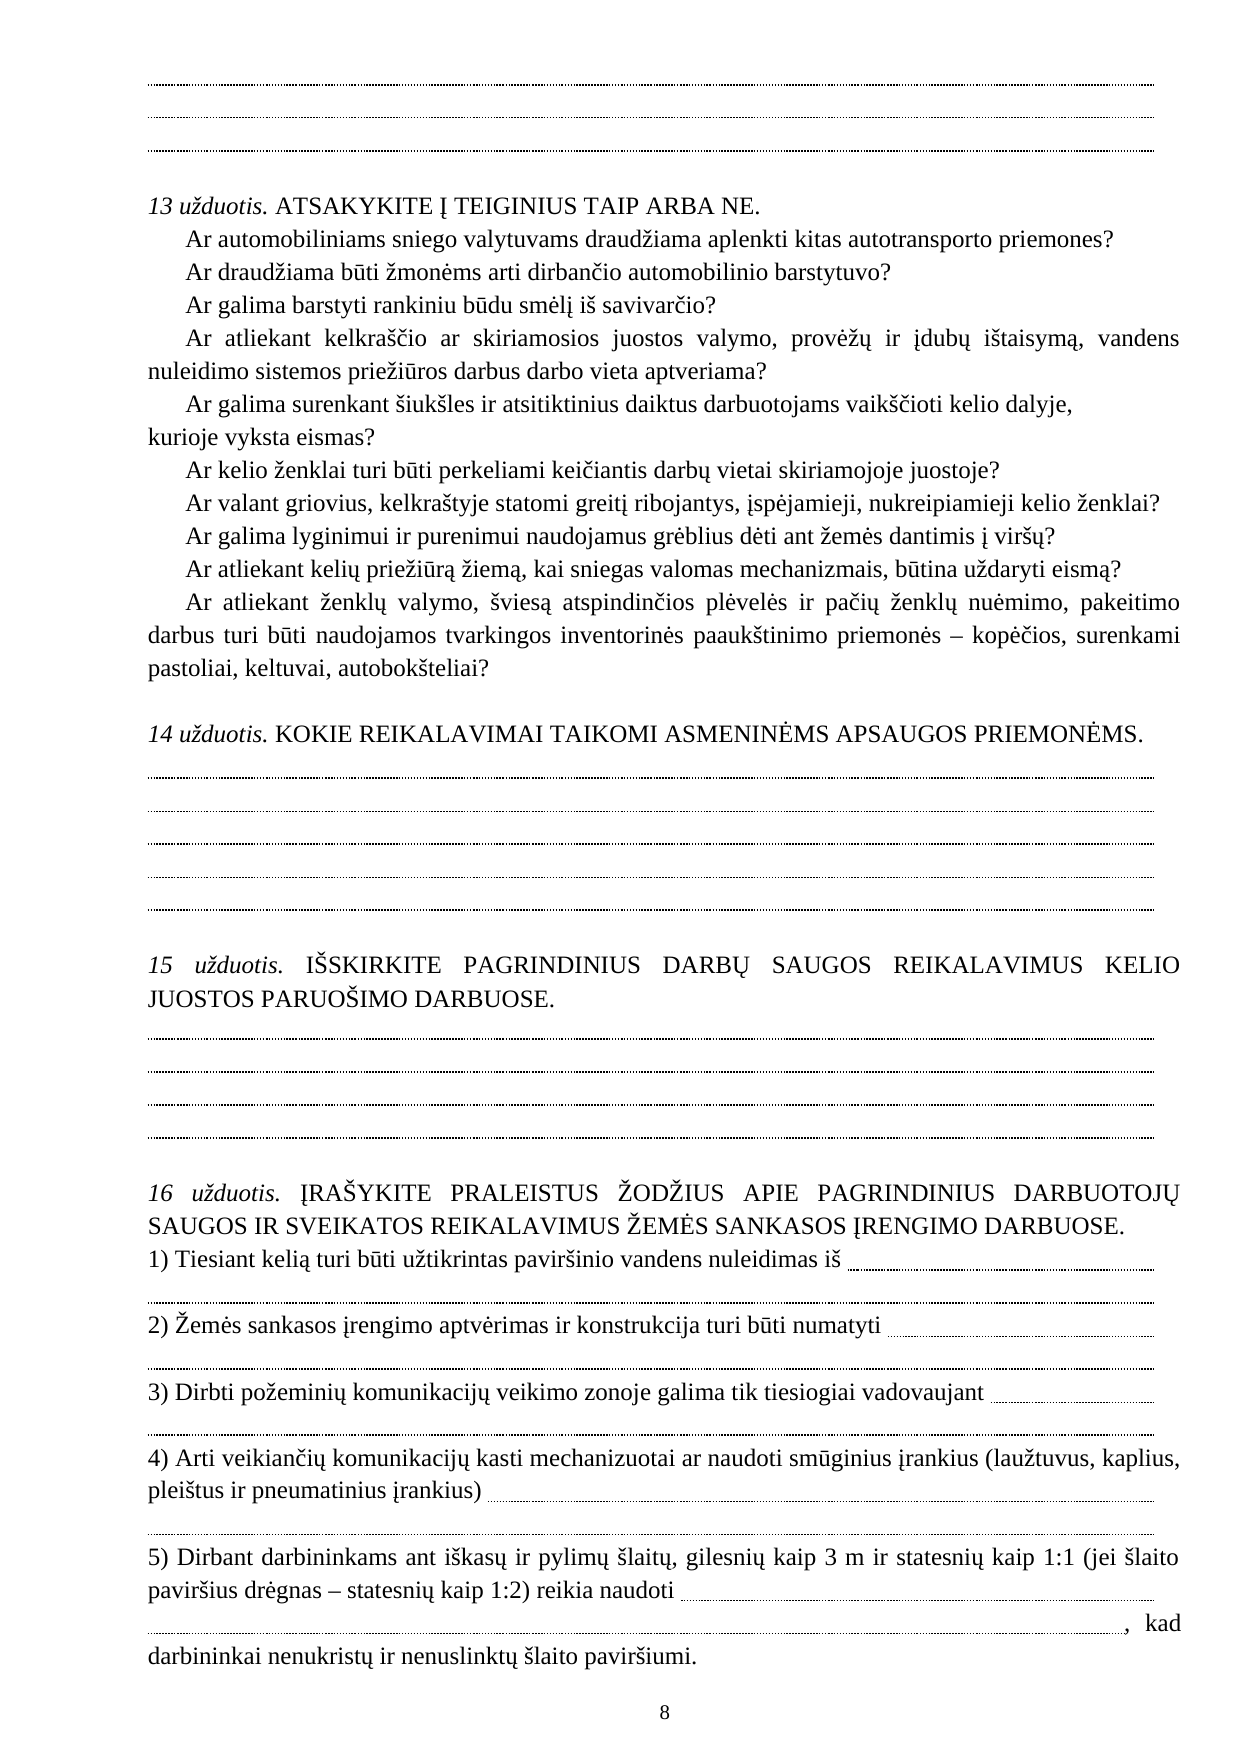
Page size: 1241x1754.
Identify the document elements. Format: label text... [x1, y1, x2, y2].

list Ar galima barstyti rankiniu būdu smėlį iš savivarčio? [148, 290, 1181, 319]
text 3) Dirbti požeminių komunikacijų veikimo zonoje galima tik tiesiogiai vadovaujant [148, 1377, 1181, 1438]
text 16 užduotis. Įrašykite praleistus žodžius apie pagrindinius darbuotojų saugos ir sveikatos reikalavimus žemės sankasos įrengimo darbuose. [148, 1178, 1181, 1240]
text 5) Dirbant darbininkams ant iškasų ir pylimų šlaitų, gilesnių kaip 3 m ir statesnių kaip 1:1 (jei šlaito paviršius drėgnas – statesnių kaip 1:2) reikia naudoti , kad darbininkai nenukristų ir nenuslinktų šlaito paviršiumi. [148, 1542, 1181, 1669]
text 13 užduotis. Atsakykite į teiginius TAIP arba NE. [148, 191, 1181, 220]
text kurioje vyksta eismas? [148, 422, 1181, 451]
list Ar automobiliniams sniego valytuvams draudžiama aplenkti kitas autotransporto priemones? [148, 224, 1181, 253]
list Ar galima lyginimui ir purenimui naudojamus grėblius dėti ant žemės dantimis į viršų? [148, 521, 1181, 550]
text 2) Žemės sankasos įrengimo aptvėrimas ir konstrukcija turi būti numatyti [148, 1311, 1181, 1372]
list Ar galima surenkant šiukšles ir atsitiktinius daiktus darbuotojams vaikščioti kelio dalyje, [148, 389, 1181, 418]
list Ar valant griovius, kelkraštyje statomi greitį ribojantys, įspėjamieji, nukreipiamieji kelio ženklai? [148, 488, 1181, 517]
list Ar atliekant ženklų valymo, šviesą atspindinčios plėvelės ir pačių ženklų nuėmimo, pakeitimo darbus turi būti naudojamos tvarkingos inventorinės paaukštinimo priemonės – kopėčios, surenkami pastoliai, keltuvai, autobokšteliai? [148, 587, 1181, 682]
list Ar draudžiama būti žmonėms arti dirbančio automobilinio barstytuvo? [148, 257, 1181, 286]
list Ar kelio ženklai turi būti perkeliami keičiantis darbų vietai skiriamojoje juostoje? [148, 455, 1181, 484]
list Ar atliekant kelkraščio ar skiriamosios juostos valymo, provėžų ir įdubų ištaisymą, vandens nuleidimo sistemos priežiūros darbus darbo vieta aptveriama? [148, 323, 1181, 385]
text 14 užduotis. Kokie reikalavimai taikomi asmeninėms apsaugos priemonėms. [148, 719, 1181, 748]
text 4) Arti veikiančių komunikacijų kasti mechanizuotai ar naudoti smūginius įrankius (laužtuvus, kaplius, pleištus ir pneumatinius įrankius) [148, 1443, 1181, 1537]
list Ar atliekant kelių priežiūrą žiemą, kai sniegas valomas mechanizmais, būtina uždaryti eismą? [148, 554, 1181, 583]
text 1) Tiesiant kelią turi būti užtikrintas paviršinio vandens nuleidimas iš [148, 1244, 1181, 1306]
text 15 užduotis. Išskirkite pagrindinius darbų saugos reikalavimus kelio juostos paruošimo darbuose. [148, 951, 1181, 1012]
